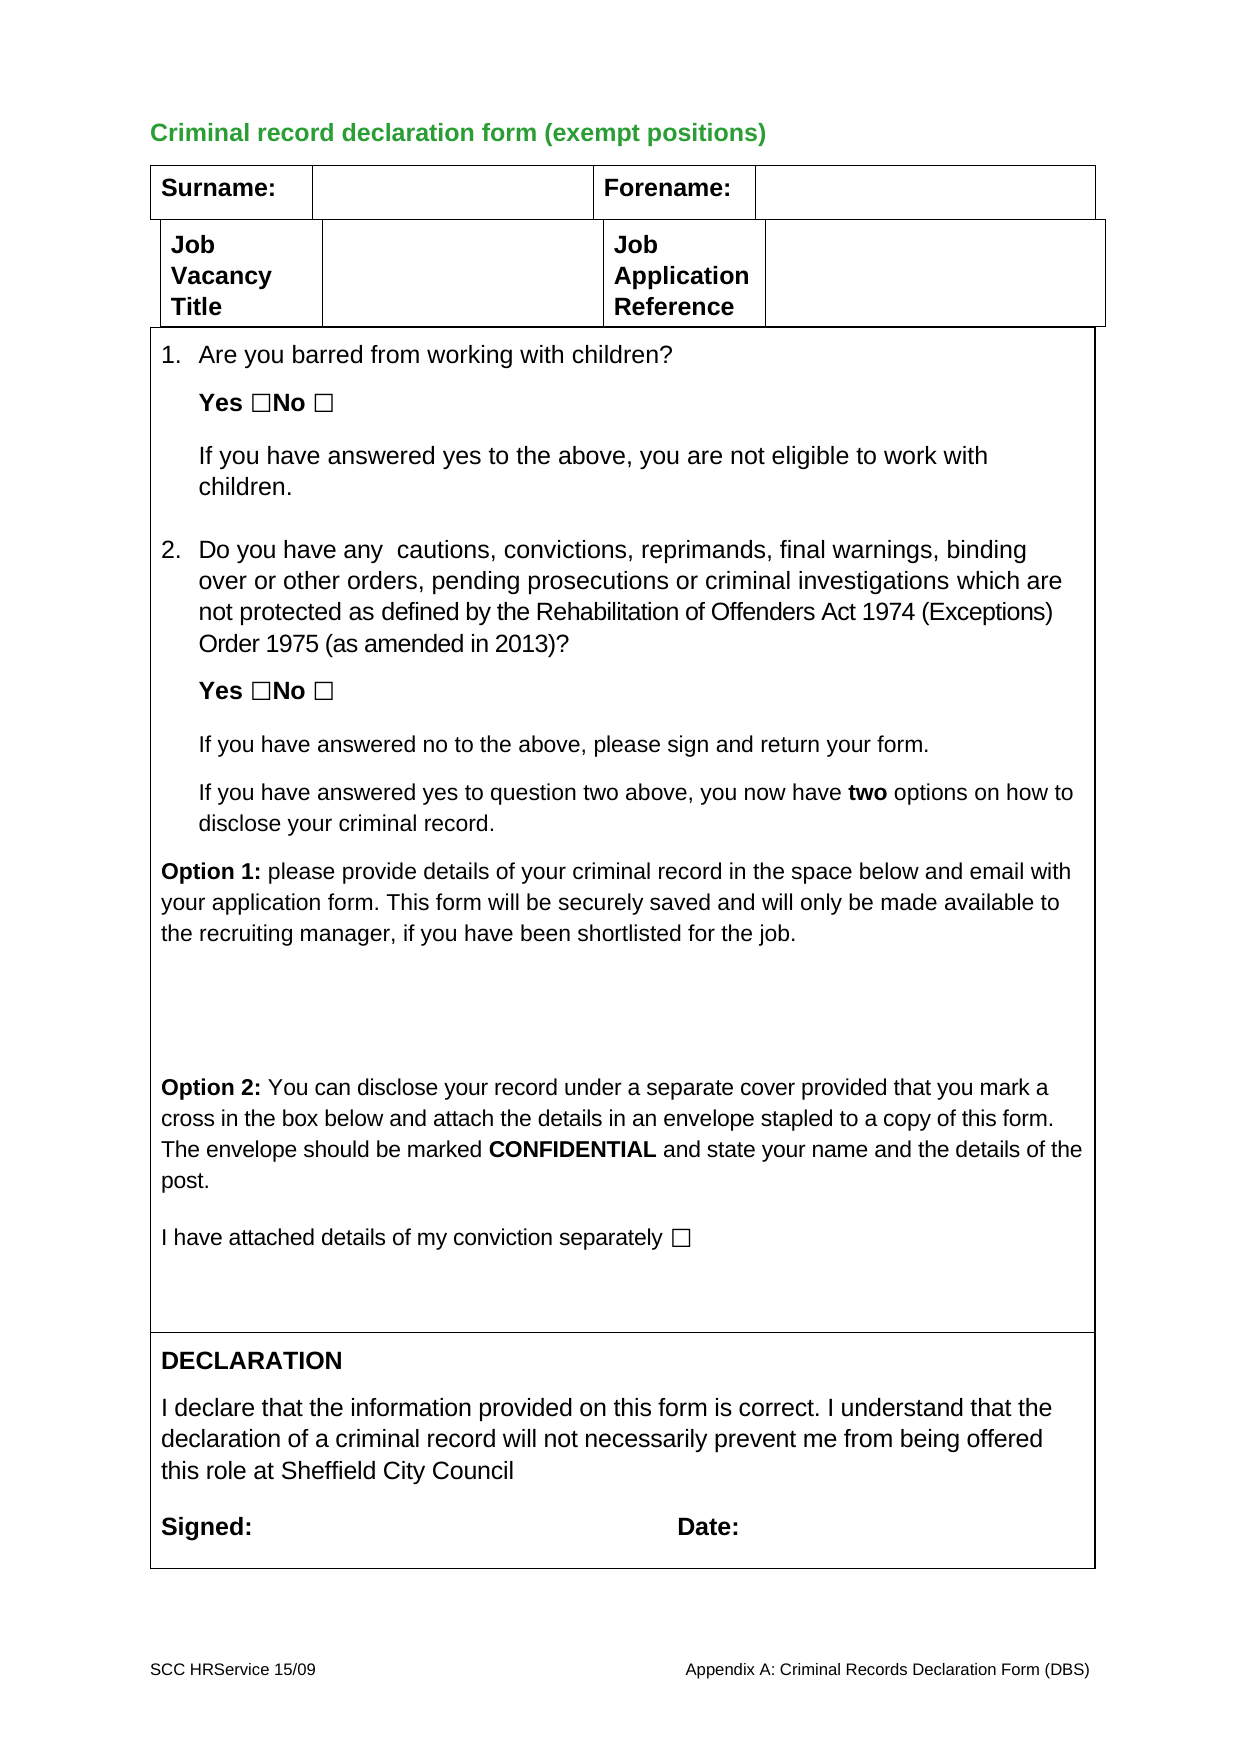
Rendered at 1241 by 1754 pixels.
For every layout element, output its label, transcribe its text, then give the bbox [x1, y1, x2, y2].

table_cell DECLARATION I declare that the information provided on this form is correct. I understand that the declaration of a criminal record will not necessarily prevent me from being offered this role at Sheffield City Council Signed: Date: [151, 1333, 1094, 1568]
table_header Surname: [151, 166, 312, 218]
table_header [323, 220, 603, 326]
table_header Forename: [594, 166, 755, 218]
table_header Job Vacancy Title [161, 220, 322, 326]
table_header [313, 166, 593, 218]
table_header [756, 166, 1095, 218]
table_header [766, 220, 1105, 326]
text Criminal record declaration form (exempt positions) [150, 118, 1090, 147]
table_header Are you barred from working with children? Yes No If you have answered yes to the above, you are not eligible to work with children. Do you have any cautions, convictions, reprimands, final warnings, binding over or other orders, pending prosecutions or criminal investigations which are not protected as defined by the Rehabilitation of Offenders Act 1974 (Exceptions) Order 1975 (as amended in 2013)? Yes No If you have answered no to the above, please sign and return your form. If you have answered yes to question two above, you now have two options on how to disclose your criminal record. Option 1: please provide details of your criminal record in the space below and email with your application form. This form will be securely saved and will only be made available to the recruiting manager, if you have been shortlisted for the job. Option 2: You can disclose your record under a separate cover provided that you mark a cross in the box below and attach the details in an envelope stapled to a copy of this form. The envelope should be marked CONFIDENTIAL and state your name and the details of the post. I have attached details of my conviction separately [151, 328, 1094, 1332]
table_header Job Application Reference No. [604, 220, 765, 326]
